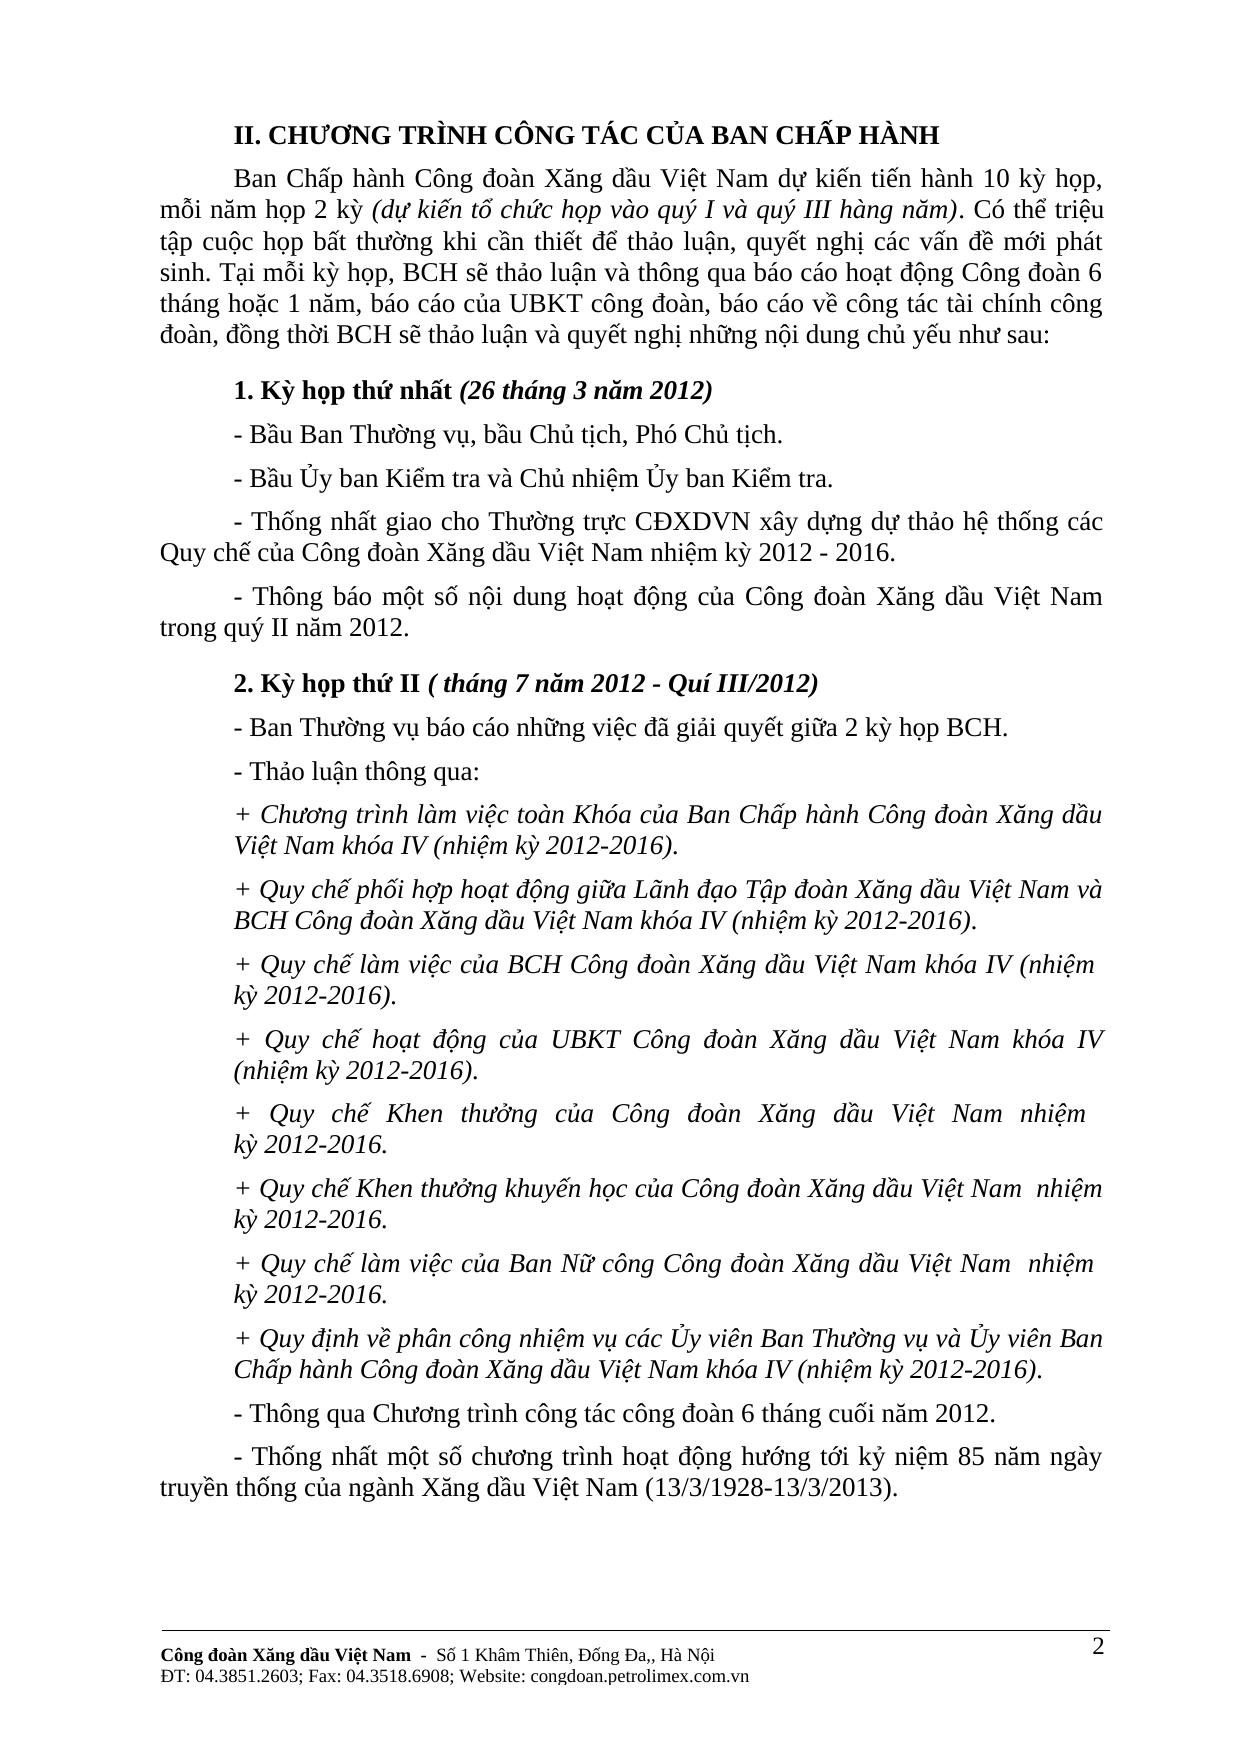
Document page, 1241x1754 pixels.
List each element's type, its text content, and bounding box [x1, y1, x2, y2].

text 2. Kỳ họp thứ II ( tháng 7 năm 2012 - Quí III/2012) [159, 667, 1104, 698]
text + Quy chế phối hợp hoạt động giữa Lãnh đạo Tập đoàn Xăng dầu Việt Nam và BCH Công đoàn Xăng dầu Việt Nam khóa IV (nhiệm kỳ 2012-2016). [233, 873, 1104, 935]
text - Ban Thường vụ báo cáo những việc đã giải quyết giữa 2 kỳ họp BCH. [159, 711, 1104, 742]
text - Bầu Ủy ban Kiểm tra và Chủ nhiệm Ủy ban Kiểm tra. [159, 462, 1104, 493]
text - Thảo luận thông qua: [159, 755, 1104, 786]
text II. CHƯƠNG TRÌNH CÔNG TÁC CỦA BAN CHẤP HÀNH [159, 119, 1104, 150]
text 1. Kỳ họp thứ nhất (26 tháng 3 năm 2012) [159, 374, 1104, 406]
text - Thống nhất một số chương trình hoạt động hướng tới kỷ niệm 85 năm ngày truyền thống của ngành Xăng dầu Việt Nam (13/3/1928-13/3/2013). [159, 1440, 1104, 1503]
text - Thông báo một số nội dung hoạt động của Công đoàn Xăng dầu Việt Nam trong quý II năm 2012. [159, 580, 1104, 642]
text - Thống nhất giao cho Thường trực CĐXDVN xây dựng dự thảo hệ thống các Quy chế của Công đoàn Xăng dầu Việt Nam nhiệm kỳ 2012 - 2016. [159, 505, 1104, 568]
text + Quy chế làm việc của BCH Công đoàn Xăng dầu Việt Nam khóa IV (nhiệm kỳ 2012-2016). [233, 948, 1104, 1010]
text + Chương trình làm việc toàn Khóa của Ban Chấp hành Công đoàn Xăng dầu Việt Nam khóa IV (nhiệm kỳ 2012-2016). [233, 798, 1104, 861]
text + Quy chế hoạt động của UBKT Công đoàn Xăng dầu Việt Nam khóa IV (nhiệm kỳ 2012-2016). [233, 1023, 1104, 1085]
text + Quy chế Khen thưởng khuyến học của Công đoàn Xăng dầu Việt Nam nhiệm kỳ 2012-2016. [233, 1172, 1104, 1234]
text Ban Chấp hành Công đoàn Xăng dầu Việt Nam dự kiến tiến hành 10 kỳ họp, mỗi năm họp 2 kỳ (dự kiến tổ chức họp vào quý I và quý III hàng năm). Có thể triệu tập cuộc họp bất thường khi cần thiết để thảo luận, quyết nghị các vấn đề mới phát sinh. Tại mỗi kỳ họp, BCH sẽ thảo luận và thông qua báo cáo hoạt động Công đoàn 6 tháng hoặc 1 năm, báo cáo của UBKT công đoàn, báo cáo về công tác tài chính công đoàn, đồng thời BCH sẽ thảo luận và quyết nghị những nội dung chủ yếu như sau: [159, 162, 1104, 349]
text + Quy định về phân công nhiệm vụ các Ủy viên Ban Thường vụ và Ủy viên Ban Chấp hành Công đoàn Xăng dầu Việt Nam khóa IV (nhiệm kỳ 2012-2016). [233, 1322, 1104, 1384]
text + Quy chế Khen thưởng của Công đoàn Xăng dầu Việt Nam nhiệm kỳ 2012-2016. [233, 1097, 1104, 1160]
text + Quy chế làm việc của Ban Nữ công Công đoàn Xăng dầu Việt Nam nhiệm kỳ 2012-2016. [233, 1247, 1104, 1309]
text - Bầu Ban Thường vụ, bầu Chủ tịch, Phó Chủ tịch. [159, 418, 1104, 449]
text - Thông qua Chương trình công tác công đoàn 6 tháng cuối năm 2012. [159, 1397, 1104, 1428]
